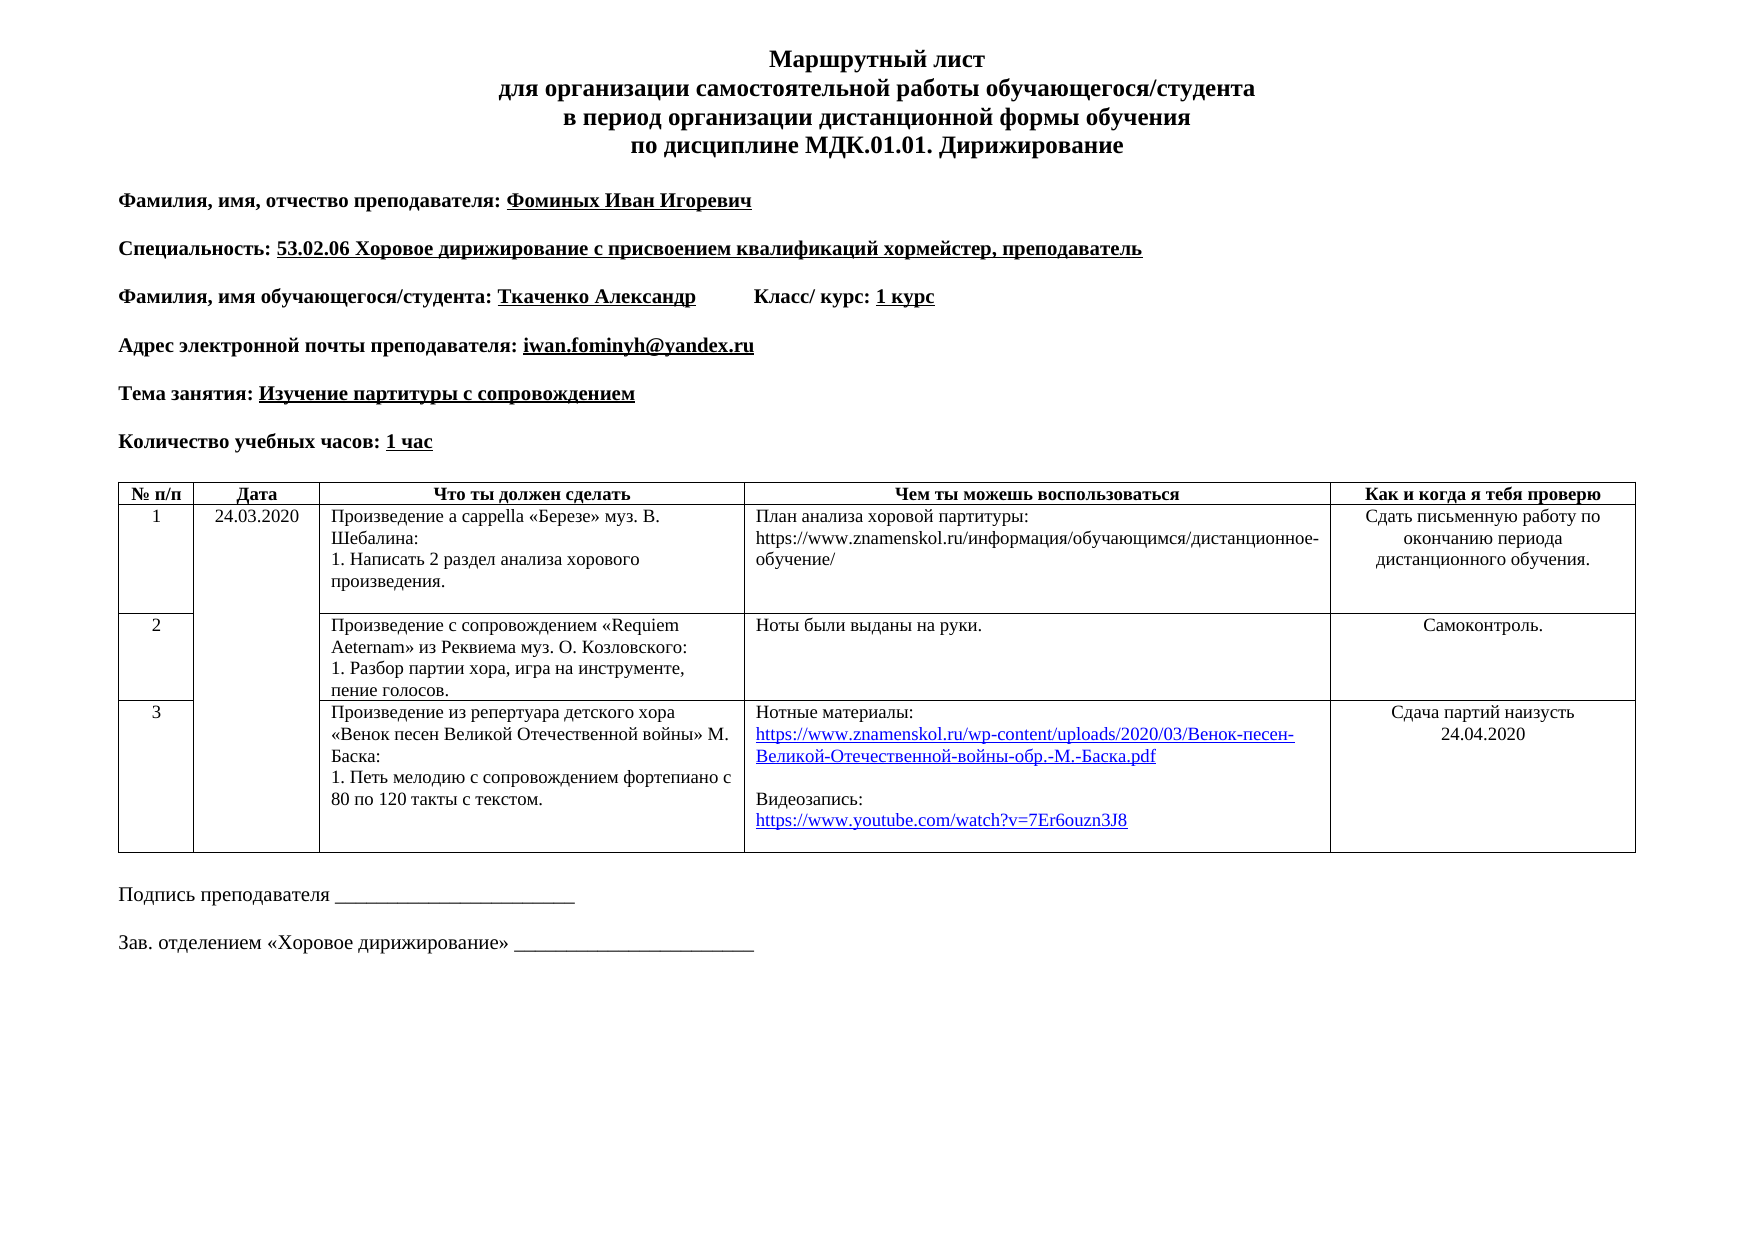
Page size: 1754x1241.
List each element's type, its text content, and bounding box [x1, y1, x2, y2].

text для организации самостоятельной работы обучающегося/студента [118, 73, 1636, 102]
table_header Дата [194, 483, 319, 504]
text Фамилия, имя обучающегося/студента: Ткаченко Александр Класс/ курс: 1 курс [118, 284, 1636, 308]
text Фамилия, имя, отчество преподавателя: Фоминых Иван Игоревич [118, 188, 1636, 212]
text Специальность: 53.02.06 Хоровое дирижирование с присвоением квалификаций хормейстер, преподаватель [118, 236, 1636, 260]
text в период организации дистанционной формы обучения [118, 102, 1636, 131]
table_cell Сдать письменную работу по окончанию периода дистанционного обучения. [1331, 505, 1635, 613]
text по дисциплине МДК.01.01. Дирижирование [118, 131, 1636, 159]
text Количество учебных часов: 1 час [118, 429, 1636, 453]
table_cell План анализа хоровой партитуры: https://www.znamenskol.ru/информация/обучающимся/дистанционное-обучение/ [745, 505, 1330, 613]
text Маршрутный лист [118, 44, 1636, 73]
text Зав. отделением «Хоровое дирижирование» _______________________ [118, 930, 1636, 954]
table_header Чем ты можешь воспользоваться [745, 483, 1330, 504]
table_cell Нотные материалы: https://www.znamenskol.ru/wp-content/uploads/2020/03/Венок-песен-Великой-Отечественной-войны-обр.-М.-Баска.pdf Видеозапись: https://www.youtube.com/watch?v=7Er6ouzn3J8 [745, 701, 1330, 852]
table_header Как и когда я тебя проверю [1331, 483, 1635, 504]
table_header № п/п [119, 483, 193, 504]
table_cell Произведение a cappella «Березе» муз. В. Шебалина: 1. Написать 2 раздел анализа хорового произведения. [320, 505, 744, 613]
table_cell 3 [119, 701, 193, 852]
text Адрес электронной почты преподавателя: iwan.fominyh@yandex.ru [118, 332, 1636, 357]
text Тема занятия: Изучение партитуры с сопровождением [118, 381, 1636, 405]
table_cell Сдача партий наизусть 24.04.2020 [1331, 701, 1635, 852]
table_cell Ноты были выданы на руки. [745, 614, 1330, 700]
table_header Что ты должен сделать [320, 483, 744, 504]
table_cell Произведение из репертуара детского хора «Венок песен Великой Отечественной войны» М. Баска: 1. Петь мелодию с сопровождением фортепиано с 80 по 120 такты с текстом. [320, 701, 744, 852]
table_cell Самоконтроль. [1331, 614, 1635, 700]
table_cell 24.03.2020 [194, 505, 319, 852]
table_cell 2 [119, 614, 193, 700]
table_cell 1 [119, 505, 193, 613]
table_cell Произведение с сопровождением «Requiem Aeternam» из Реквиема муз. О. Козловского: 1. Разбор партии хора, игра на инструменте, пение голосов. [320, 614, 744, 700]
text Подпись преподавателя _______________________ [118, 882, 1636, 906]
